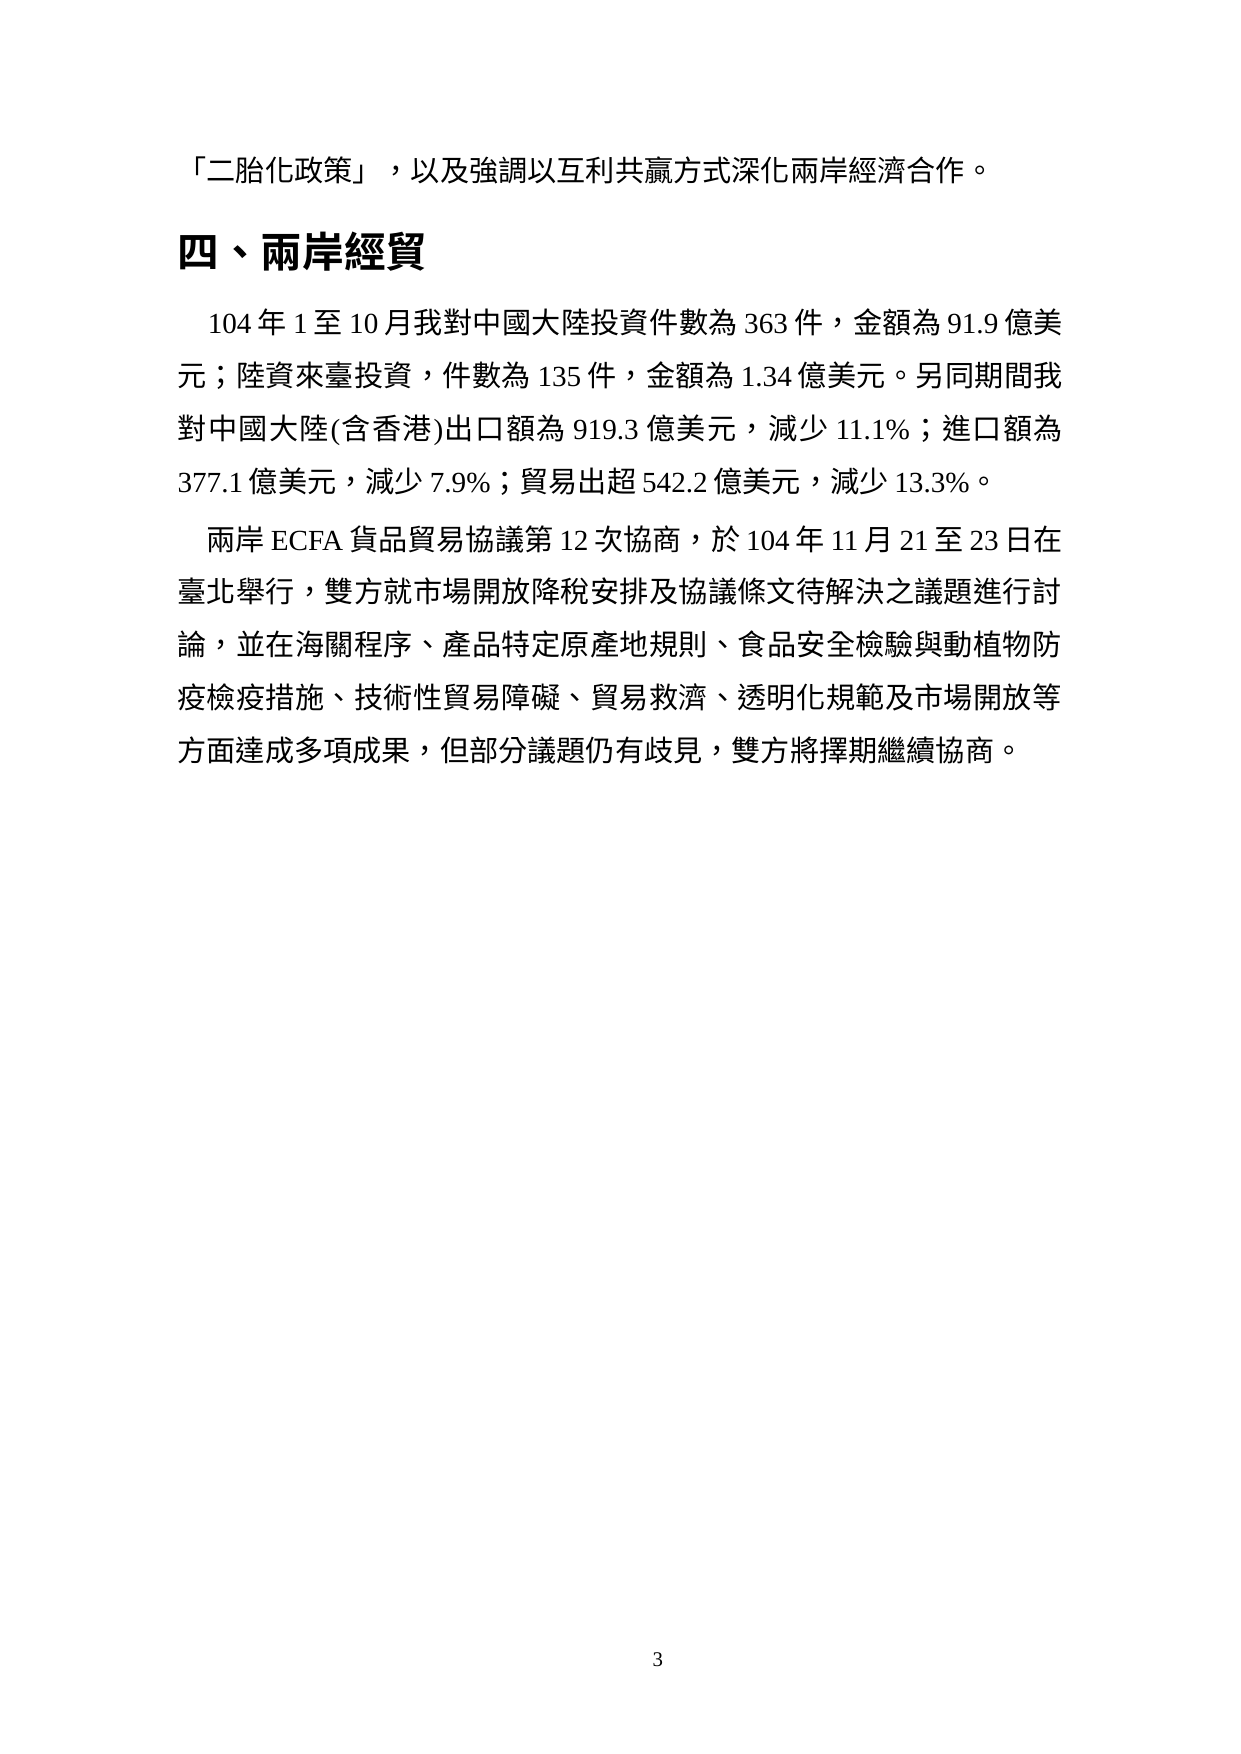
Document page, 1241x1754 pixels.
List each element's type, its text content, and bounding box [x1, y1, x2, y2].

text 兩岸ECFA貨品貿易協議第12次協商，於104年11月21至23日在臺北舉行，雙方就市場開放降稅安排及協議條文待解決之議題進行討論，並在海關程序、產品特定原產地規則、食品安全檢驗與動植物防疫檢疫措施、技術性貿易障礙、貿易救濟、透明化規範及市場開放等方面達成多項成果，但部分議題仍有歧見，雙方將擇期繼續協商。 [177, 516, 1063, 770]
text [177, 148, 1063, 190]
text 四、兩岸經貿 [177, 219, 1063, 279]
text 104年1至10月我對中國大陸投資件數為363件，金額為91.9億美元；陸資來臺投資，件數為135件，金額為1.34億美元。另同期間我對中國大陸(含香港)出口額為919.3億美元，減少11.1%；進口額為377.1億美元，減少7.9%；貿易出超542.2億美元，減少13.3%。 [177, 300, 1063, 501]
